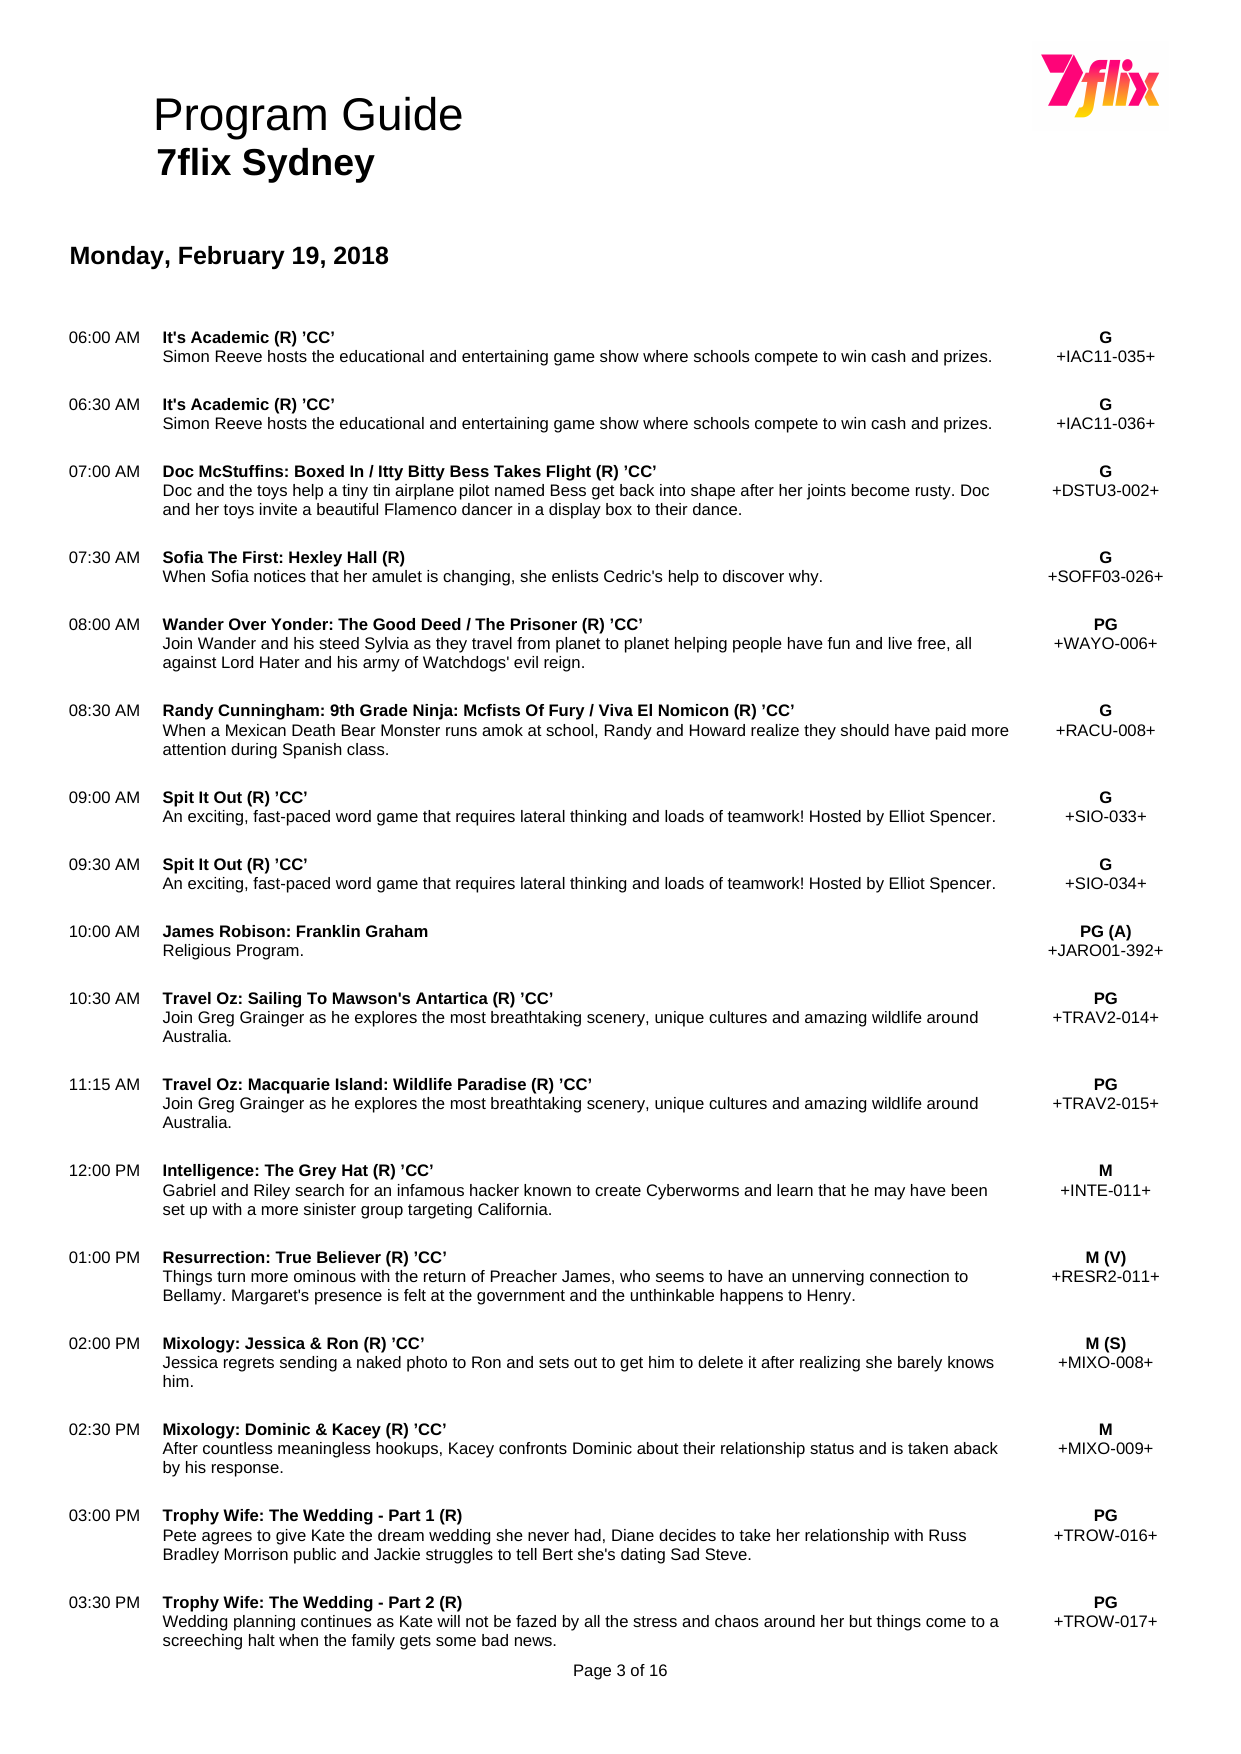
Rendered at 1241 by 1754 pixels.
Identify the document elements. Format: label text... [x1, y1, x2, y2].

table_header 08:00 AM [51, 615, 151, 672]
table_header It's Academic (R) ’CC’ Simon Reeve hosts the educational and entertaining game show where schools compete to win cash and prizes. [151, 395, 1022, 433]
table_header G +SIO-033+ [1022, 788, 1189, 826]
table_header 09:00 AM [51, 788, 151, 826]
table_header Travel Oz: Macquarie Island: Wildlife Paradise (R) ’CC’ Join Greg Grainger as he explores the most breathtaking scenery, unique cultures and amazing wildlife around Australia. [151, 1075, 1022, 1132]
table_header M (S) +MIXO-008+ [1022, 1334, 1189, 1391]
table_header Trophy Wife: The Wedding - Part 2 (R) Wedding planning continues as Kate will not be fazed by all the stress and chaos around her but things come to a screeching halt when the family gets some bad news. [151, 1593, 1022, 1650]
text Monday, February 19, 2018 [62, 241, 1178, 270]
table_header Intelligence: The Grey Hat (R) ’CC’ Gabriel and Riley search for an infamous hacker known to create Cyberworms and learn that he may have been set up with a more sinister group targeting California. [151, 1161, 1022, 1219]
table_header 03:00 PM [51, 1506, 151, 1564]
table_header 10:00 AM [51, 922, 151, 960]
table_header 06:00 AM [51, 328, 151, 366]
table_header PG (A) +JARO01-392+ [1022, 922, 1189, 960]
table_header It's Academic (R) ’CC’ Simon Reeve hosts the educational and entertaining game show where schools compete to win cash and prizes. [151, 328, 1022, 366]
table_header Mixology: Jessica & Ron (R) ’CC’ Jessica regrets sending a naked photo to Ron and sets out to get him to delete it after realizing she barely knows him. [151, 1334, 1022, 1391]
table_header PG +TROW-017+ [1022, 1593, 1189, 1650]
table_header G +SIO-034+ [1022, 855, 1189, 893]
table_header G +RACU-008+ [1022, 701, 1189, 759]
table_header Spit It Out (R) ’CC’ An exciting, fast-paced word game that requires lateral thinking and loads of teamwork! Hosted by Elliot Spencer. [151, 788, 1022, 826]
table_header M +MIXO-009+ [1022, 1420, 1189, 1477]
table_header 01:00 PM [51, 1248, 151, 1305]
table_header G +SOFF03-026+ [1022, 548, 1189, 586]
table_header Wander Over Yonder: The Good Deed / The Prisoner (R) ’CC’ Join Wander and his steed Sylvia as they travel from planet to planet helping people have fun and live free, all against Lord Hater and his army of Watchdogs' evil reign. [151, 615, 1022, 672]
table_header 02:30 PM [51, 1420, 151, 1477]
table_header Randy Cunningham: 9th Grade Ninja: Mcfists Of Fury / Viva El Nomicon (R) ’CC’ When a Mexican Death Bear Monster runs amok at school, Randy and Howard realize they should have paid more attention during Spanish class. [151, 701, 1022, 759]
table_header 03:30 PM [51, 1593, 151, 1650]
picture [1031, 41, 1170, 131]
table_header 12:00 PM [51, 1161, 151, 1219]
table_header 08:30 AM [51, 701, 151, 759]
table_header Doc McStuffins: Boxed In / Itty Bitty Bess Takes Flight (R) ’CC’ Doc and the toys help a tiny tin airplane pilot named Bess get back into shape after her joints become rusty. Doc and her toys invite a beautiful Flamenco dancer in a display box to their dance. [151, 462, 1022, 519]
table_header PG +WAYO-006+ [1022, 615, 1189, 672]
table_header 06:30 AM [51, 395, 151, 433]
table_header Spit It Out (R) ’CC’ An exciting, fast-paced word game that requires lateral thinking and loads of teamwork! Hosted by Elliot Spencer. [151, 855, 1022, 893]
table_header 11:15 AM [51, 1075, 151, 1132]
table_header 09:30 AM [51, 855, 151, 893]
table_header 07:00 AM [51, 462, 151, 519]
table_header PG +TROW-016+ [1022, 1506, 1189, 1564]
table_header M (V) +RESR2-011+ [1022, 1248, 1189, 1305]
table_header G +IAC11-035+ [1022, 328, 1189, 366]
table_header G +DSTU3-002+ [1022, 462, 1189, 519]
table_header James Robison: Franklin Graham Religious Program. [151, 922, 1022, 960]
table_header PG +TRAV2-015+ [1022, 1075, 1189, 1132]
table_header Trophy Wife: The Wedding - Part 1 (R) Pete agrees to give Kate the dream wedding she never had, Diane decides to take her relationship with Russ Bradley Morrison public and Jackie struggles to tell Bert she's dating Sad Steve. [151, 1506, 1022, 1564]
table_header 02:00 PM [51, 1334, 151, 1391]
table_header 07:30 AM [51, 548, 151, 586]
table_header Resurrection: True Believer (R) ’CC’ Things turn more ominous with the return of Preacher James, who seems to have an unnerving connection to Bellamy. Margaret's presence is felt at the government and the unthinkable happens to Henry. [151, 1248, 1022, 1305]
table_header Mixology: Dominic & Kacey (R) ’CC’ After countless meaningless hookups, Kacey confronts Dominic about their relationship status and is taken aback by his response. [151, 1420, 1022, 1477]
table_header 10:30 AM [51, 989, 151, 1046]
table_header Travel Oz: Sailing To Mawson's Antartica (R) ’CC’ Join Greg Grainger as he explores the most breathtaking scenery, unique cultures and amazing wildlife around Australia. [151, 989, 1022, 1046]
table_header G +IAC11-036+ [1022, 395, 1189, 433]
table_header PG +TRAV2-014+ [1022, 989, 1189, 1046]
table_header Sofia The First: Hexley Hall (R) When Sofia notices that her amulet is changing, she enlists Cedric's help to discover why. [151, 548, 1022, 586]
table_header M +INTE-011+ [1022, 1161, 1189, 1219]
